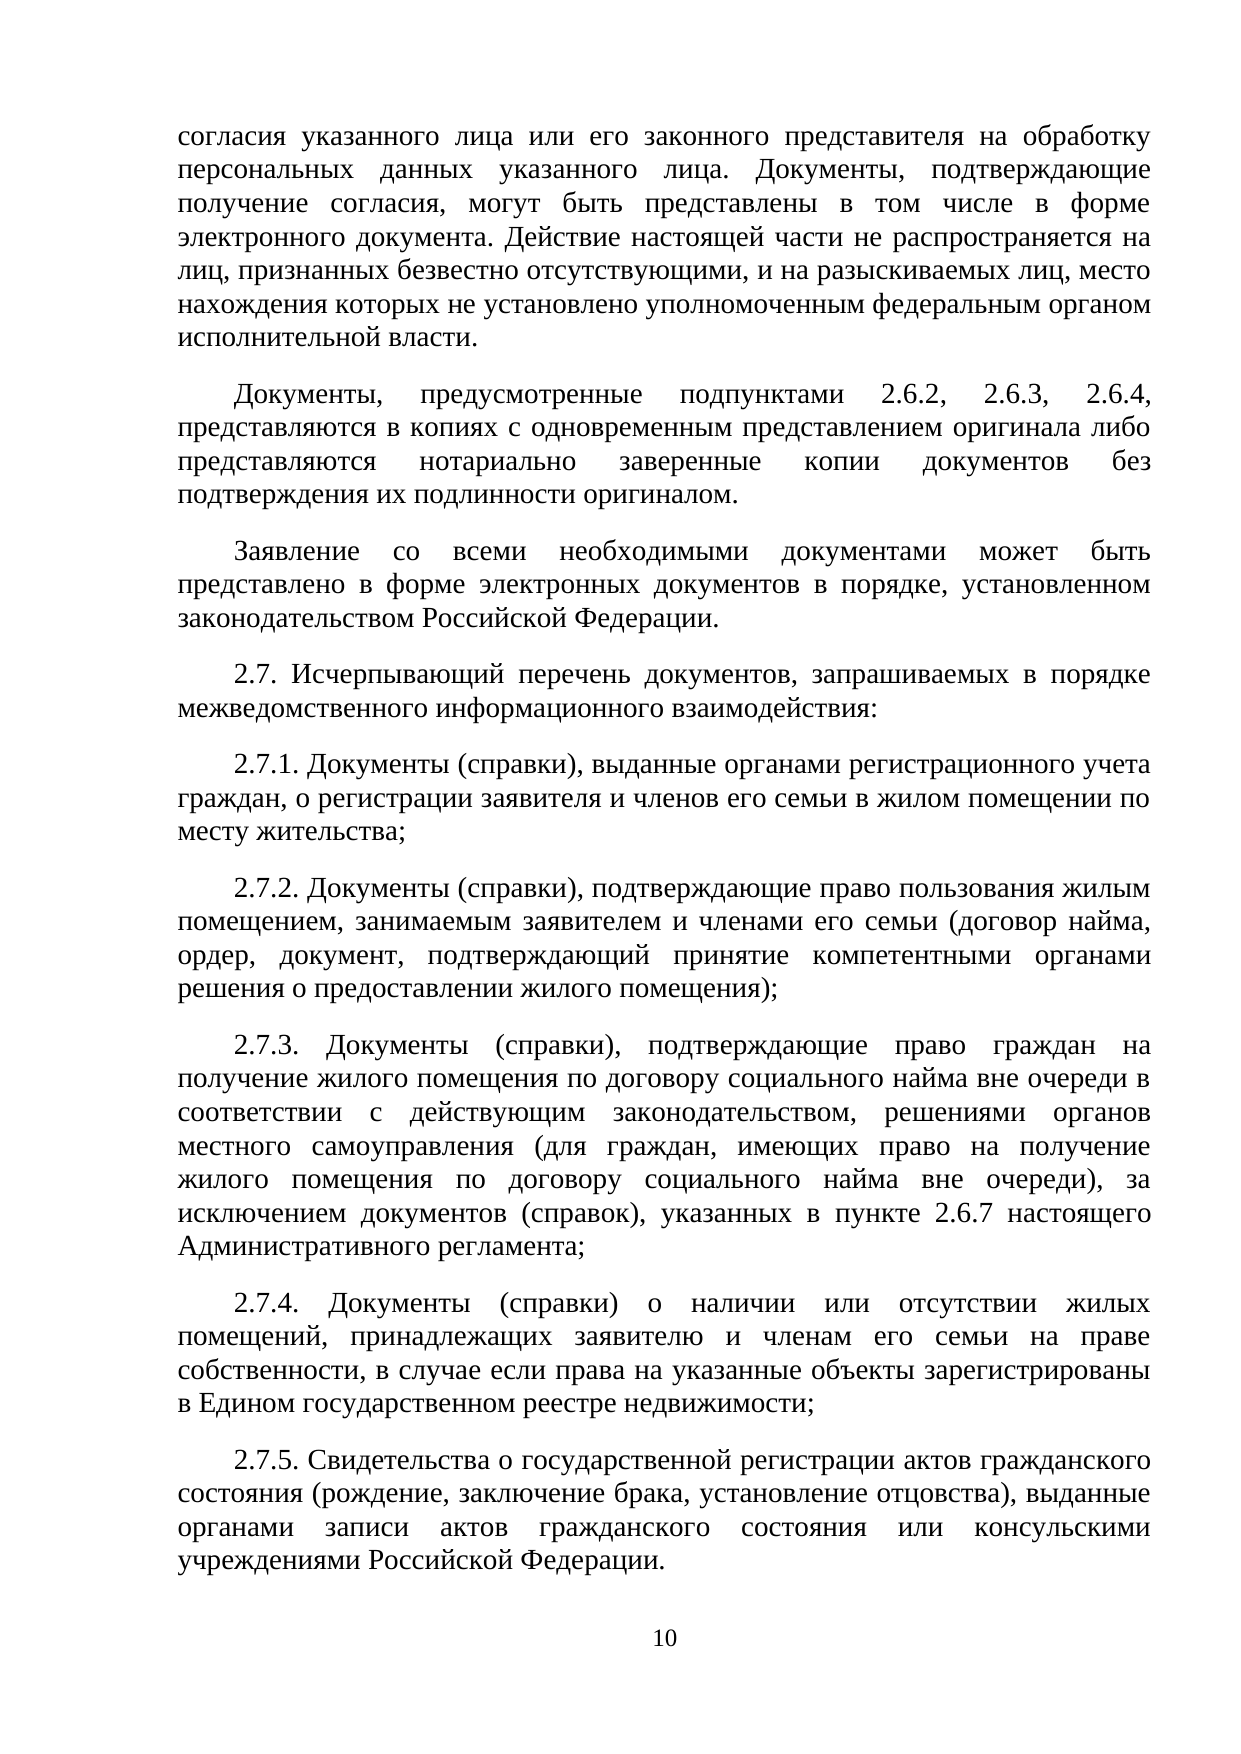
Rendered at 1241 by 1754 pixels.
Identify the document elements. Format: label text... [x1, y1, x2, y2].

text 2.7. Исчерпывающий перечень документов, запрашиваемых в порядке межведомственного информационного взаимодействия: [177, 656, 1152, 723]
text Заявление со всеми необходимыми документами может быть представлено в форме электронных документов в порядке, установленном законодательством Российской Федерации. [177, 533, 1152, 633]
text 2.7.2. Документы (справки), подтверждающие право пользования жилым помещением, занимаемым заявителем и членами его семьи (договор найма, ордер, документ, подтверждающий принятие компетентными органами решения о предоставлении жилого помещения); [177, 870, 1152, 1004]
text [177, 118, 1152, 353]
text 2.7.4. Документы (справки) о наличии или отсутствии жилых помещений, принадлежащих заявителю и членам его семьи на праве собственности, в случае если права на указанные объекты зарегистрированы в Едином государственном реестре недвижимости; [177, 1285, 1152, 1419]
text 2.7.3. Документы (справки), подтверждающие право граждан на получение жилого помещения по договору социального найма вне очереди в соответствии с действующим законодательством, решениями органов местного самоуправления (для граждан, имеющих право на получение жилого помещения по договору социального найма вне очереди), за исключением документов (справок), указанных в пункте 2.6.7 настоящего Административного регламента; [177, 1027, 1152, 1262]
text Документы, предусмотренные подпунктами 2.6.2, 2.6.3, 2.6.4, представляются в копиях с одновременным представлением оригинала либо представляются нотариально заверенные копии документов без подтверждения их подлинности оригиналом. [177, 376, 1152, 510]
text 2.7.5. Свидетельства о государственной регистрации актов гражданского состояния (рождение, заключение брака, установление отцовства), выданные органами записи актов гражданского состояния или консульскими учреждениями Российской Федерации. [177, 1442, 1152, 1576]
text 2.7.1. Документы (справки), выданные органами регистрационного учета граждан, о регистрации заявителя и членов его семьи в жилом помещении по месту жительства; [177, 746, 1152, 847]
